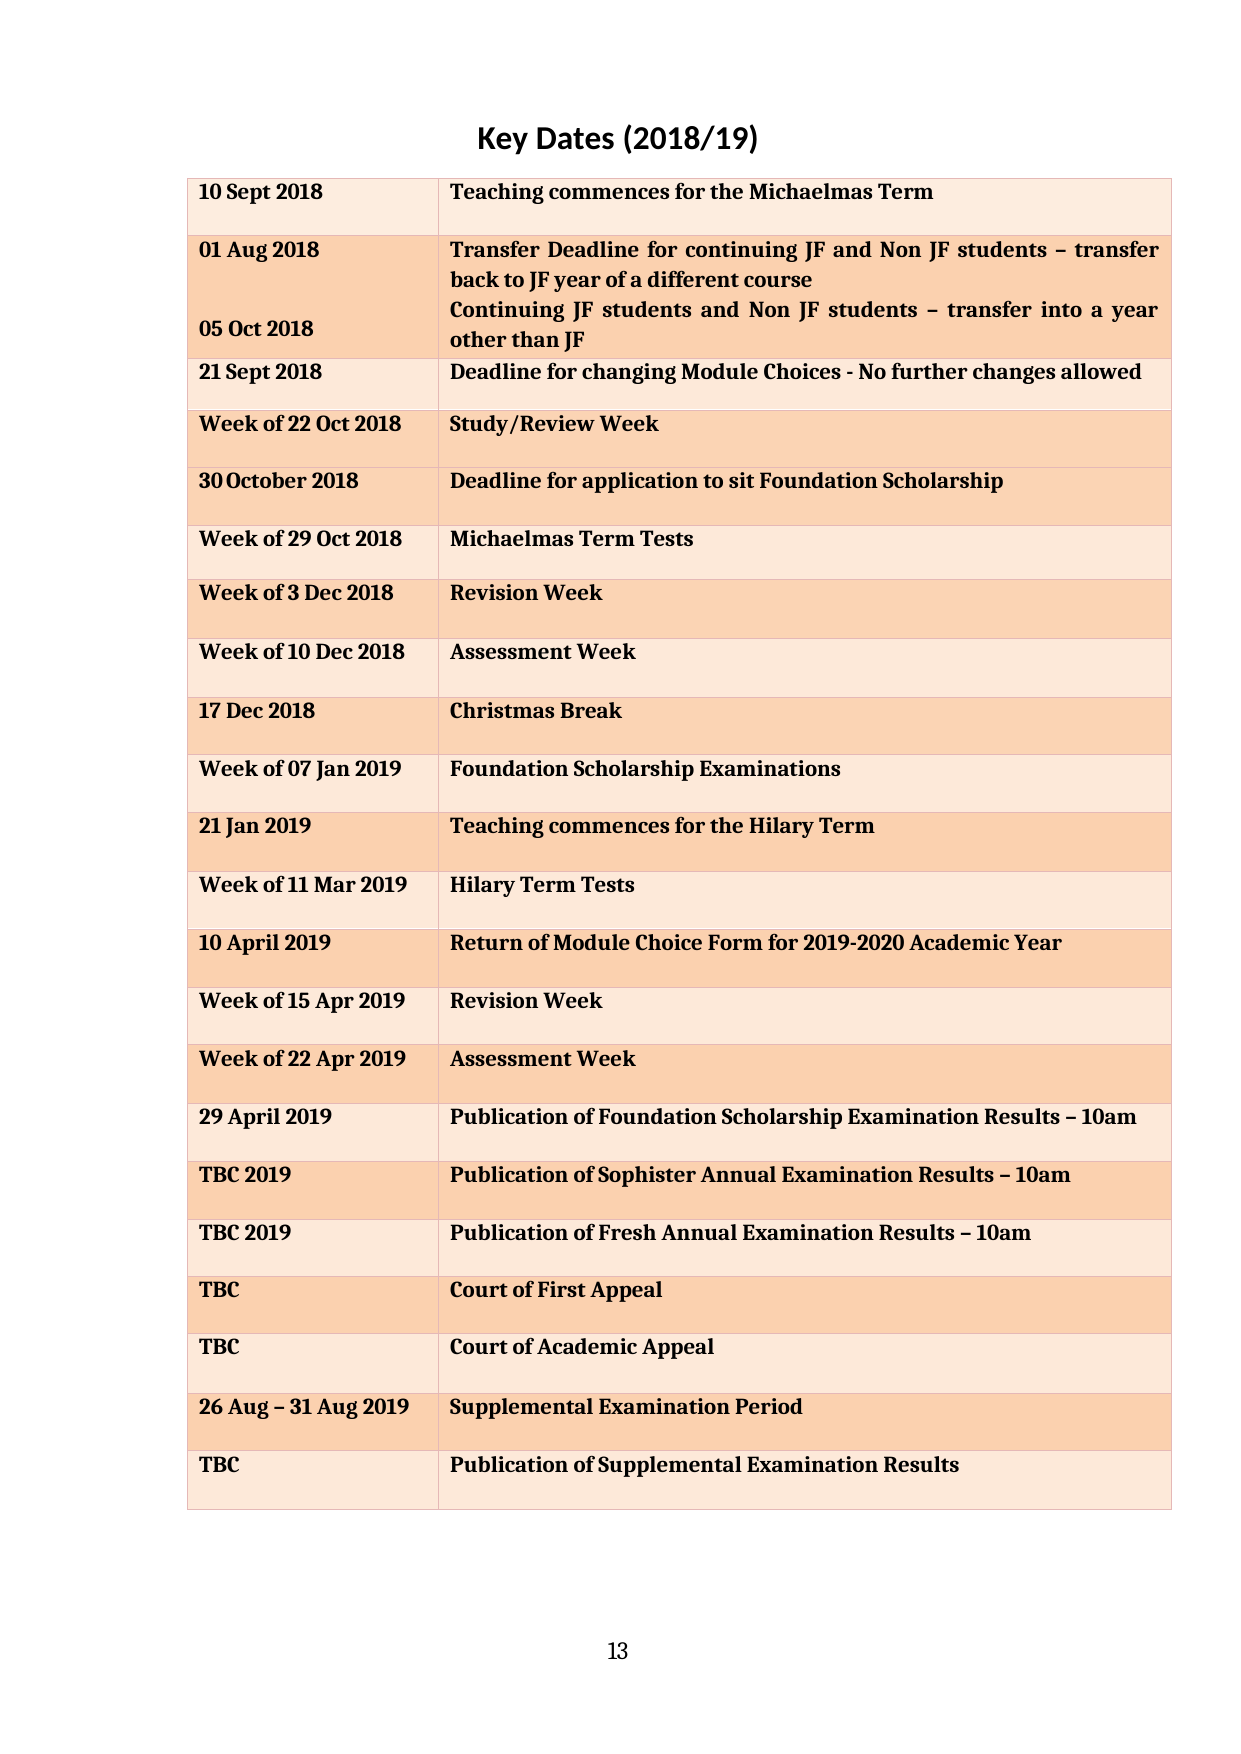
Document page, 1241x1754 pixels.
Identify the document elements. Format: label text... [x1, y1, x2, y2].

table_cell 10 April 2019 [188, 930, 438, 987]
table_cell Week of 11 Mar 2019 [188, 872, 438, 928]
table_cell Hilary Term Tests [439, 872, 1171, 928]
table_cell Court of First Appeal [439, 1277, 1171, 1333]
table_cell Assessment Week [439, 639, 1171, 697]
table_cell Publication of Sophister Annual Examination Results – 10am [439, 1162, 1171, 1219]
table_cell 29 April 2019 [188, 1104, 438, 1161]
table_cell Teaching commences for the Hilary Term [439, 813, 1171, 871]
table_cell Christmas Break [439, 698, 1171, 754]
table_cell Study/Review Week [439, 411, 1171, 467]
table_cell 17 Dec 2018 [188, 698, 438, 754]
table_cell TBC 2019 [188, 1162, 438, 1219]
table_cell TBC [188, 1334, 438, 1393]
table_cell Week of 10 Dec 2018 [188, 639, 438, 697]
table_cell 30 October 2018 [188, 468, 438, 525]
table_cell 01 Aug 2018 05 Oct 2018 [188, 236, 438, 358]
table_cell Deadline for application to sit Foundation Scholarship [439, 468, 1171, 525]
table_cell Deadline for changing Module Choices - No further changes allowed [439, 359, 1171, 409]
table_cell Week of 22 Oct 2018 [188, 411, 438, 467]
table_cell Supplemental Examination Period [439, 1394, 1171, 1450]
table_cell Week of 15 Apr 2019 [188, 988, 438, 1044]
table_cell Michaelmas Term Tests [439, 526, 1171, 579]
table_cell Revision Week [439, 988, 1171, 1044]
table_cell Week of 29 Oct 2018 [188, 526, 438, 579]
table_cell 21 Sept 2018 [188, 359, 438, 409]
table_cell Assessment Week [439, 1045, 1171, 1103]
table_cell Revision Week [439, 580, 1171, 638]
table_cell Publication of Fresh Annual Examination Results – 10am [439, 1220, 1171, 1276]
table_cell TBC 2019 [188, 1220, 438, 1276]
table_header Teaching commences for the Michaelmas Term [439, 179, 1171, 235]
table_cell Return of Module Choice Form for 2019-2020 Academic Year [439, 930, 1171, 987]
subtitle Key Dates (2018/19) [187, 117, 1049, 158]
table_cell TBC [188, 1451, 438, 1509]
table_cell TBC [188, 1277, 438, 1333]
table_cell Court of Academic Appeal [439, 1334, 1171, 1393]
table_header 10 Sept 2018 [188, 179, 438, 235]
table_cell Week of 07 Jan 2019 [188, 755, 438, 812]
table_cell Week of 22 Apr 2019 [188, 1045, 438, 1103]
table_cell 21 Jan 2019 [188, 813, 438, 871]
table_cell Foundation Scholarship Examinations [439, 755, 1171, 812]
table_cell Week of 3 Dec 2018 [188, 580, 438, 638]
table_cell Publication of Supplemental Examination Results [439, 1451, 1171, 1509]
table_cell 26 Aug – 31 Aug 2019 [188, 1394, 438, 1450]
table_cell Publication of Foundation Scholarship Examination Results – 10am [439, 1104, 1171, 1161]
